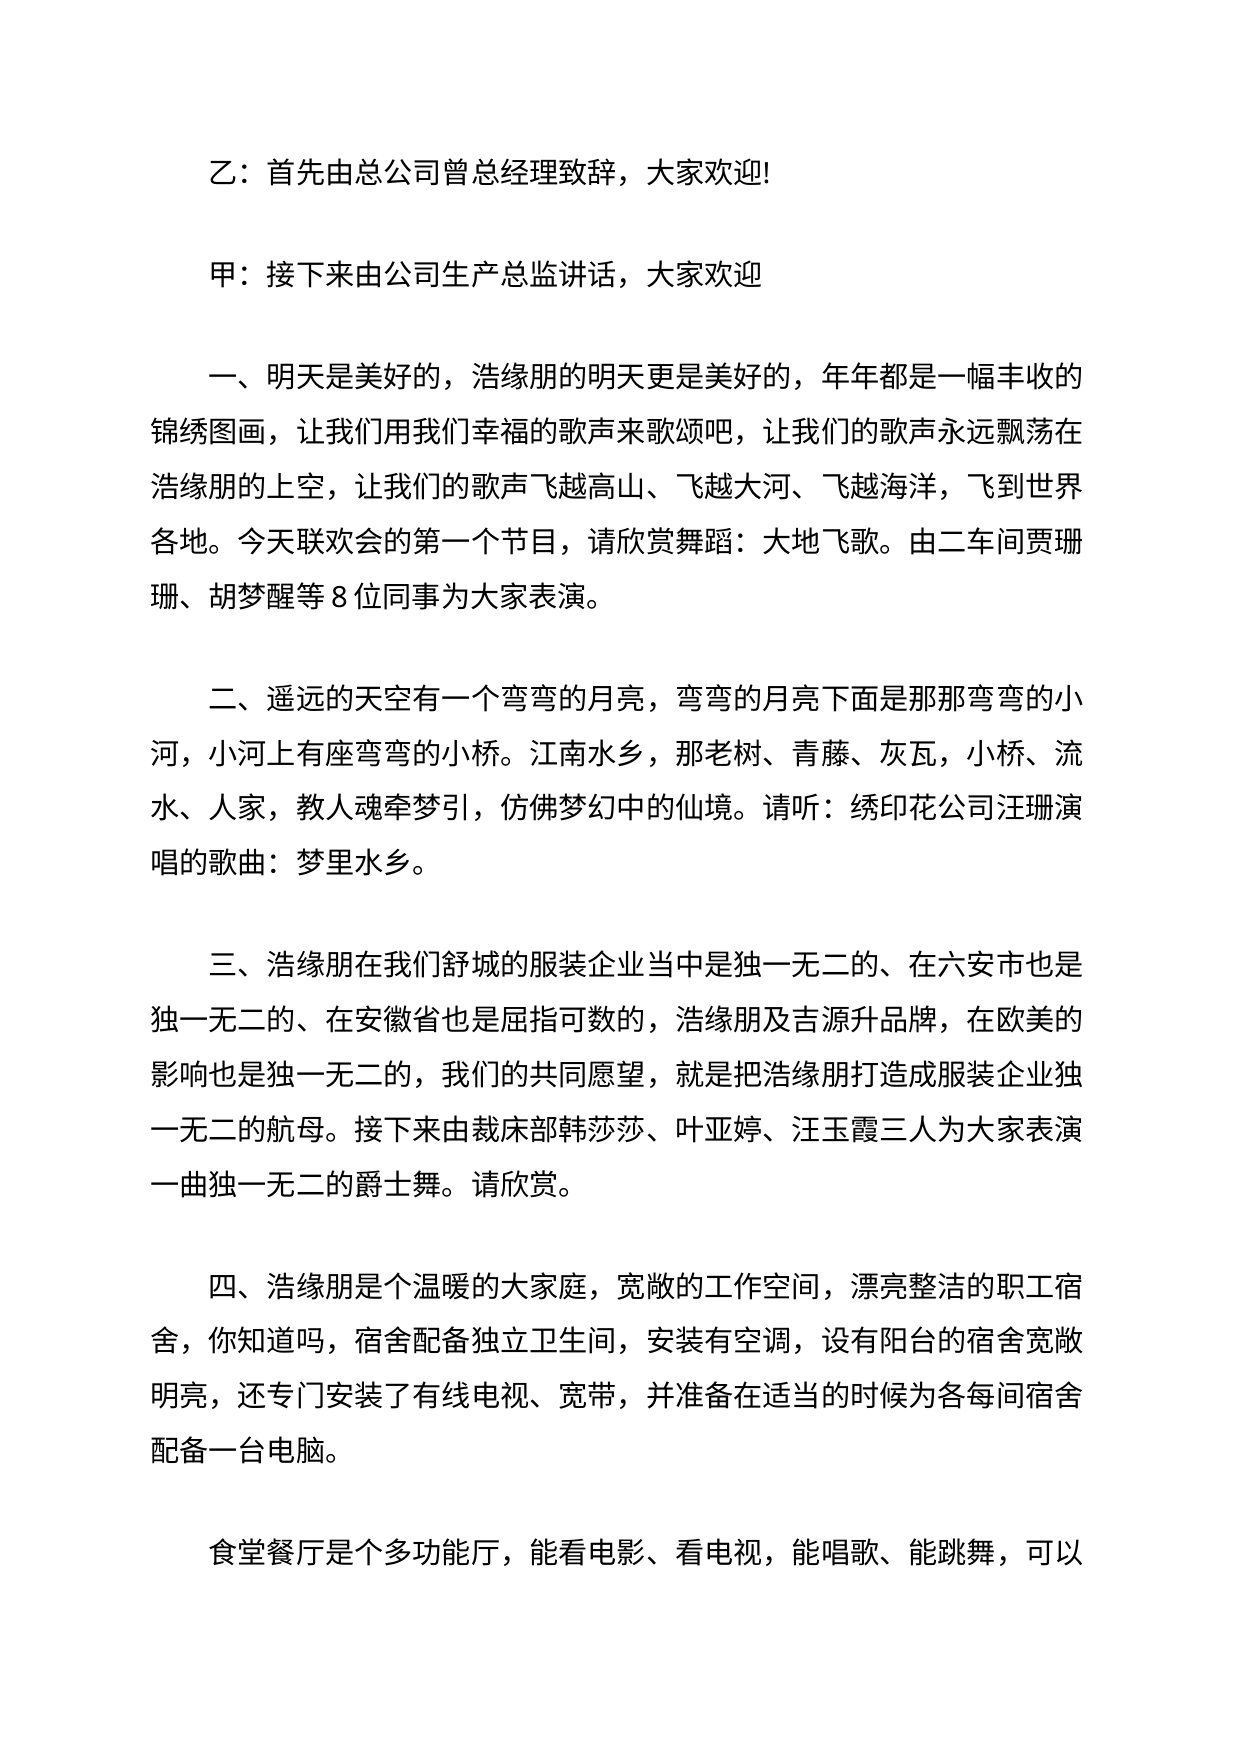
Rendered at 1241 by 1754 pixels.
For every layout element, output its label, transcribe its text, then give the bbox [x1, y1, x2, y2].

text 乙：首先由总公司曾总经理致辞，大家欢迎! [150, 150, 1090, 192]
text 一、明天是美好的，浩缘朋的明天更是美好的，年年都是一幅丰收的锦绣图画，让我们用我们幸福的歌声来歌颂吧，让我们的歌声永远飘荡在浩缘朋的上空，让我们的歌声飞越高山、飞越大河、飞越海洋，飞到世界各地。今天联欢会的第一个节目，请欣赏舞蹈：大地飞歌。由二车间贾珊珊、胡梦醒等8位同事为大家表演。 [150, 354, 1090, 616]
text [150, 1529, 1090, 1572]
text 三、浩缘朋在我们舒城的服装企业当中是独一无二的、在六安市也是独一无二的、在安徽省也是屈指可数的，浩缘朋及吉源升品牌，在欧美的影响也是独一无二的，我们的共同愿望，就是把浩缘朋打造成服装企业独一无二的航母。接下来由裁床部韩莎莎、叶亚婷、汪玉霞三人为大家表演一曲独一无二的爵士舞。请欣赏。 [150, 942, 1090, 1204]
text 二、遥远的天空有一个弯弯的月亮，弯弯的月亮下面是那那弯弯的小河，小河上有座弯弯的小桥。江南水乡，那老树、青藤、灰瓦，小桥、流水、人家，教人魂牵梦引，仿佛梦幻中的仙境。请听：绣印花公司汪珊演唱的歌曲：梦里水乡。 [150, 675, 1090, 882]
text 四、浩缘朋是个温暖的大家庭，宽敞的工作空间，漂亮整洁的职工宿舍，你知道吗，宿舍配备独立卫生间，安装有空调，设有阳台的宿舍宽敞明亮，还专门安装了有线电视、宽带，并准备在适当的时候为各每间宿舍配备一台电脑。 [150, 1263, 1090, 1470]
text 甲：接下来由公司生产总监讲话，大家欢迎 [150, 252, 1090, 294]
